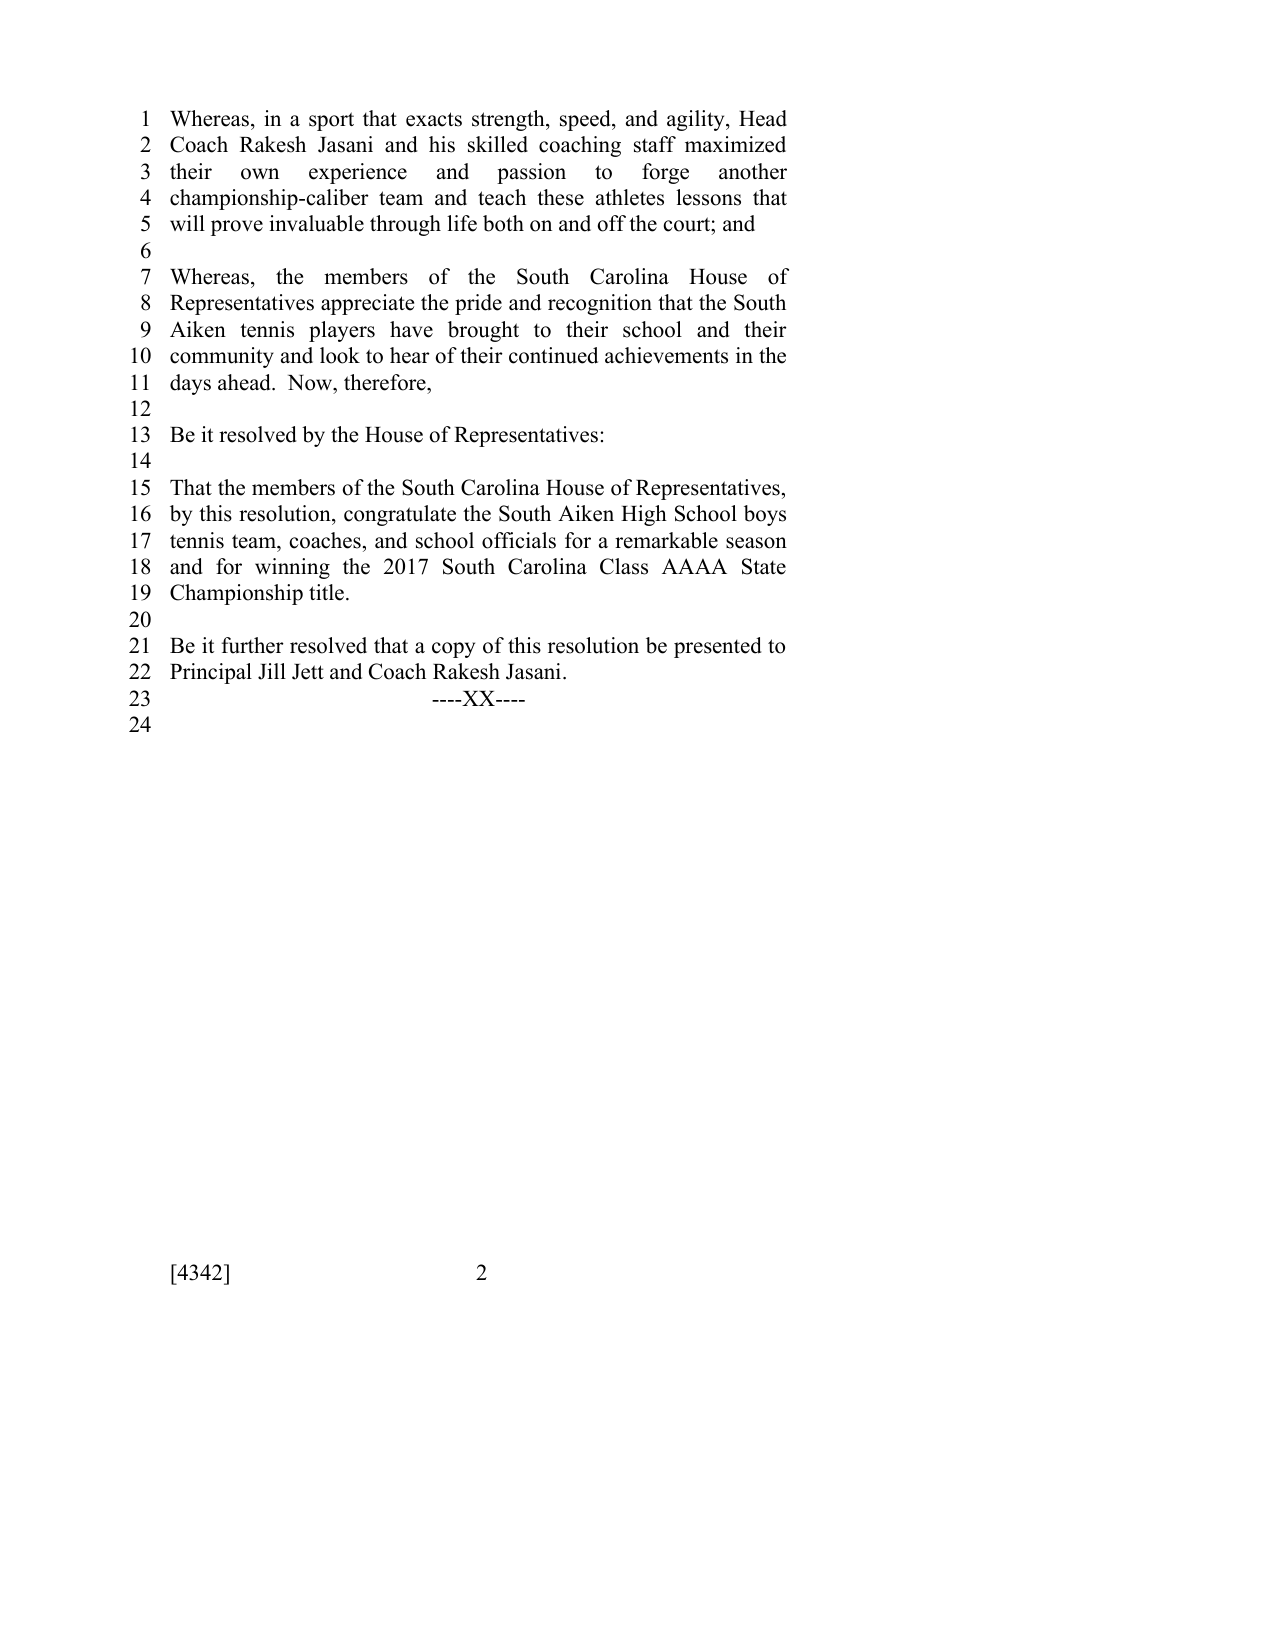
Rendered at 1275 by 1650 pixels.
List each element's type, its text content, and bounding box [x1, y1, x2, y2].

text ----XX---- [169, 685, 787, 711]
text Whereas, the members of the South Carolina House of Representatives appreciate the pride and recognition that the South Aiken tennis players have brought to their school and their community and look to hear of their continued achievements in the days ahead. Now, therefore, [169, 263, 787, 395]
text That the members of the South Carolina House of Representatives, by this resolution, congratulate the South Aiken High School boys tennis team, coaches, and school officials for a remarkable season and for winning the 2017 South Carolina Class AAAA State Championship title. [169, 474, 787, 606]
text Whereas, in a sport that exacts strength, speed, and agility, Head Coach Rakesh Jasani and his skilled coaching staff maximized their own experience and passion to forge another championship-caliber team and teach these athletes lessons that will prove invaluable through life both on and off the court; and [169, 105, 787, 237]
text Be it resolved by the House of Representatives: [169, 421, 787, 448]
text Be it further resolved that a copy of this resolution be presented to Principal Jill Jett and Coach Rakesh Jasani. [169, 632, 787, 685]
